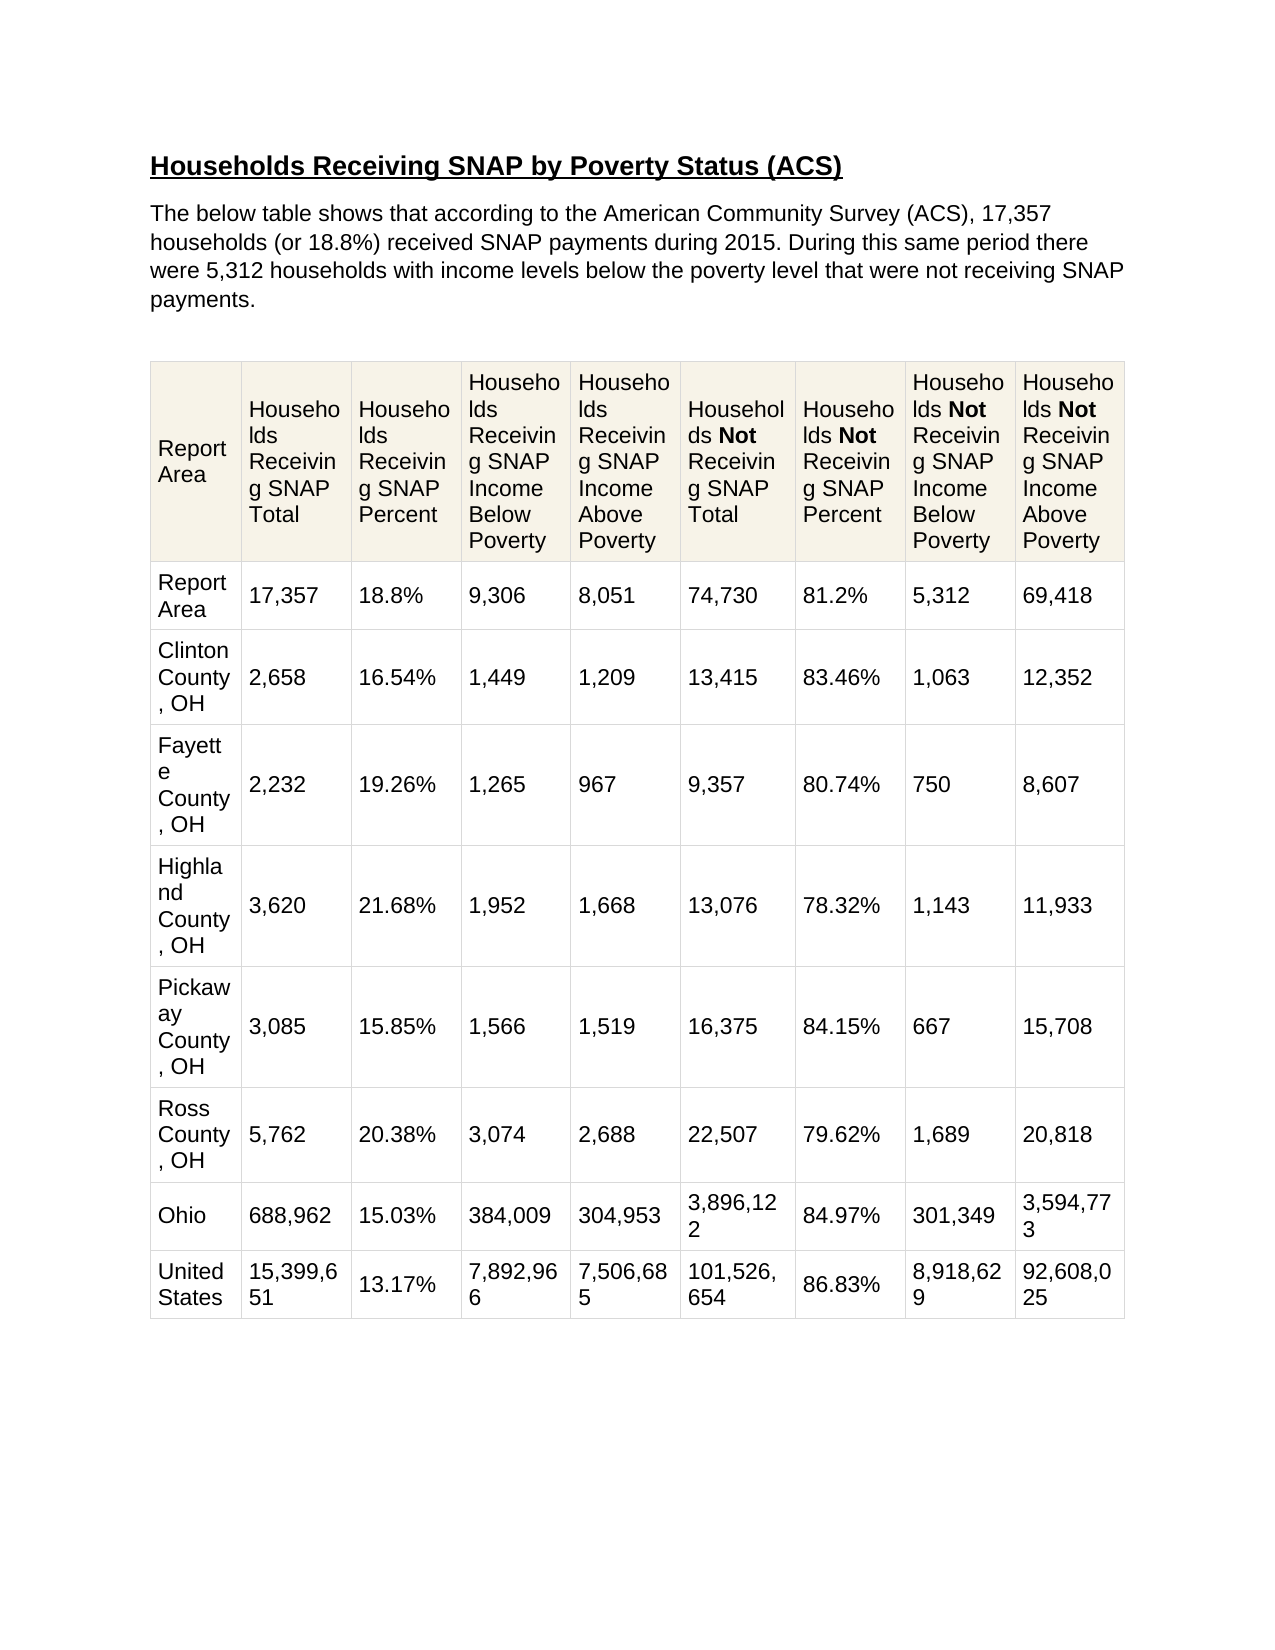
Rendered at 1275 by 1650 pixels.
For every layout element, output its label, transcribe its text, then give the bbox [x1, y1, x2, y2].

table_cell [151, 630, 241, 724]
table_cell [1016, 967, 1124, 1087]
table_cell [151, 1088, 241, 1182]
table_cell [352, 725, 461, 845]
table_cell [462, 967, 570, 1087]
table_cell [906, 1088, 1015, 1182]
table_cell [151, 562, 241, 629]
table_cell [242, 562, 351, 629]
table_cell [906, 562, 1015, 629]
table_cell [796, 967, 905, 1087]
text Households Receiving SNAP by Poverty Status (ACS) [150, 150, 1125, 181]
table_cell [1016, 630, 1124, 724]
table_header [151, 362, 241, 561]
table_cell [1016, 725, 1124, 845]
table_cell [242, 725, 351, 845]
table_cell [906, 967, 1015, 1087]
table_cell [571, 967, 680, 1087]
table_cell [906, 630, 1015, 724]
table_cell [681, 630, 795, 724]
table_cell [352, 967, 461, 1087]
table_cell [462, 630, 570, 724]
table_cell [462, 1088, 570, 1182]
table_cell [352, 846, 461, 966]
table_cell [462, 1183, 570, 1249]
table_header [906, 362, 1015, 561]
text The below table shows that according to the American Community Survey (ACS), 17,357 households (or 18.8%) received SNAP payments during 2015. During this same period there were 5,312 households with income levels below the poverty level that were not receiving SNAP payments. [150, 200, 1125, 342]
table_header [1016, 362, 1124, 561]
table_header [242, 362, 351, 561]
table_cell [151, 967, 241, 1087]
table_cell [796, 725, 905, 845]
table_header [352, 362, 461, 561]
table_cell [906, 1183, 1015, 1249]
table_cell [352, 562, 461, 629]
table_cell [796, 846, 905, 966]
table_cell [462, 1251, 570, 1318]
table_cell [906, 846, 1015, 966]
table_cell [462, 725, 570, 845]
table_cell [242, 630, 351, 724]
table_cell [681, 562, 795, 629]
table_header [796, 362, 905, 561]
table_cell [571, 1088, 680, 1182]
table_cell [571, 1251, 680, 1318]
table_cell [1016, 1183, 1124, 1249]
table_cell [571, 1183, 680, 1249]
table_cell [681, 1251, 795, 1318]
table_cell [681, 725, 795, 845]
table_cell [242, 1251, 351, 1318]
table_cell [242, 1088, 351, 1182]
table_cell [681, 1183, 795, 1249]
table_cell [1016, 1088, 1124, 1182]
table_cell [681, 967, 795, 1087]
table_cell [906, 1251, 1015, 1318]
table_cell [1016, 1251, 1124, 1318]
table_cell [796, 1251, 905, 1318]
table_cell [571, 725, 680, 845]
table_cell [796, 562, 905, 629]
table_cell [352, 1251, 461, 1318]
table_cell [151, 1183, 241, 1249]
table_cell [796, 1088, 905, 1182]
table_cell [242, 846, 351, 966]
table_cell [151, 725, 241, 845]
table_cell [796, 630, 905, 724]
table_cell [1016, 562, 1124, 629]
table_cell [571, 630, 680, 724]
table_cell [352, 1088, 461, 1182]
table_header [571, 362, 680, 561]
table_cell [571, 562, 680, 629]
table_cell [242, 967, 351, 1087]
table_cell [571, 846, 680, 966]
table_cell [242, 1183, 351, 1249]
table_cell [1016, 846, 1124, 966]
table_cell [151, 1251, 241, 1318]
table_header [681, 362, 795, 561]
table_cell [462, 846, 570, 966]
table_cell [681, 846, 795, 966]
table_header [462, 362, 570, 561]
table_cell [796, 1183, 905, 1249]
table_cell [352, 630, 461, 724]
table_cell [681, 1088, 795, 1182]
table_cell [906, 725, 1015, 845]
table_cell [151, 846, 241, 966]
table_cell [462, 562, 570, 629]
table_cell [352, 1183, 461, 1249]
